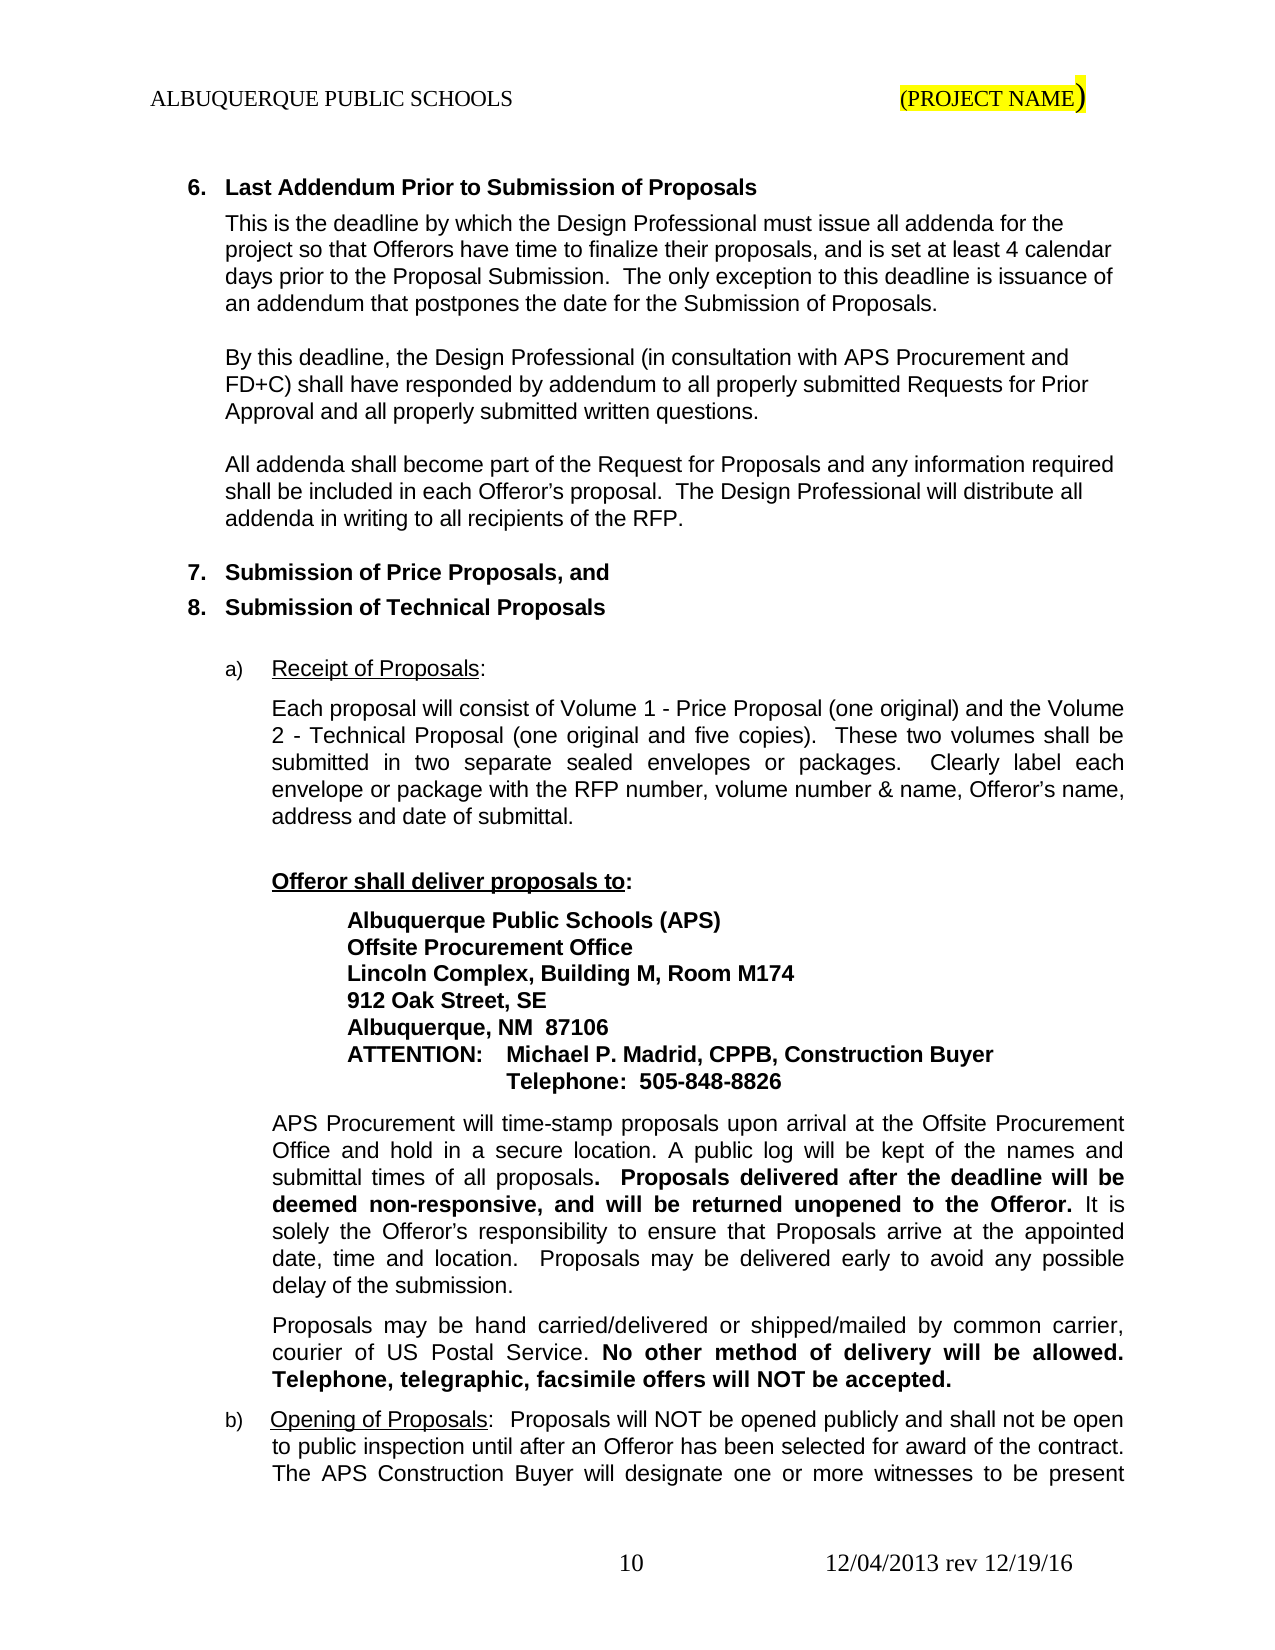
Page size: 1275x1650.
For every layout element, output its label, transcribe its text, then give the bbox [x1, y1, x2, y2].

text Offeror shall deliver proposals to: [271, 867, 1125, 894]
text Telephone: 505-848-8826 [347, 1068, 1125, 1095]
text All addenda shall become part of the Request for Proposals and any information required shall be included in each Offeror’s proposal. The Design Professional will distribute all addenda in writing to all recipients of the RFP. [225, 451, 1125, 532]
text Offsite Procurement Office [347, 933, 1125, 960]
text Proposals may be hand carried/delivered or shipped/mailed by common carrier, courier of US Postal Service. No other method of delivery will be allowed. Telephone, telegraphic, facsimile offers will NOT be accepted. [272, 1311, 1125, 1393]
text Each proposal will consist of Volume 1 - Price Proposal (one original) and the Volume 2 - Technical Proposal (one original and five copies). These two volumes shall be submitted in two separate sealed envelopes or packages. Clearly label each envelope or package with the RFP number, volume number & name, Offeror’s name, address and date of submittal. [271, 694, 1125, 829]
text 912 Oak Street, SE [347, 987, 1125, 1014]
text Albuquerque, NM 87106 [347, 1014, 1125, 1041]
text Lincoln Complex, Building M, Room M174 [347, 960, 1125, 987]
text Albuquerque Public Schools (APS) [347, 907, 1125, 933]
text This is the deadline by which the Design Professional must issue all addenda for the project so that Offerors have time to finalize their proposals, and is set at least 4 calendar days prior to the Proposal Submission. The only exception to this deadline is issuance of an addendum that postpones the date for the Submission of Proposals. [225, 209, 1125, 317]
list Receipt of Proposals: [225, 654, 1125, 682]
text ATTENTION: Michael P. Madrid, CPPB, Construction Buyer [347, 1041, 1125, 1068]
list Last Addendum Prior to Submission of Proposals [187, 174, 1125, 201]
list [225, 1405, 1125, 1486]
list Submission of Price Proposals, and [187, 559, 1125, 586]
text By this deadline, the Design Professional (in consultation with APS Procurement and FD+C) shall have responded by addendum to all properly submitted Requests for Prior Approval and all properly submitted written questions. [225, 344, 1125, 424]
text APS Procurement will time-stamp proposals upon arrival at the Offsite Procurement Office and hold in a secure location. A public log will be kept of the names and submittal times of all proposals. Proposals delivered after the deadline will be deemed non-responsive, and will be returned unopened to the Offeror. It is solely the Offeror’s responsibility to ensure that Proposals arrive at the appointed date, time and location. Proposals may be delivered early to avoid any possible delay of the submission. [272, 1109, 1125, 1299]
list Submission of Technical Proposals [187, 594, 1125, 621]
